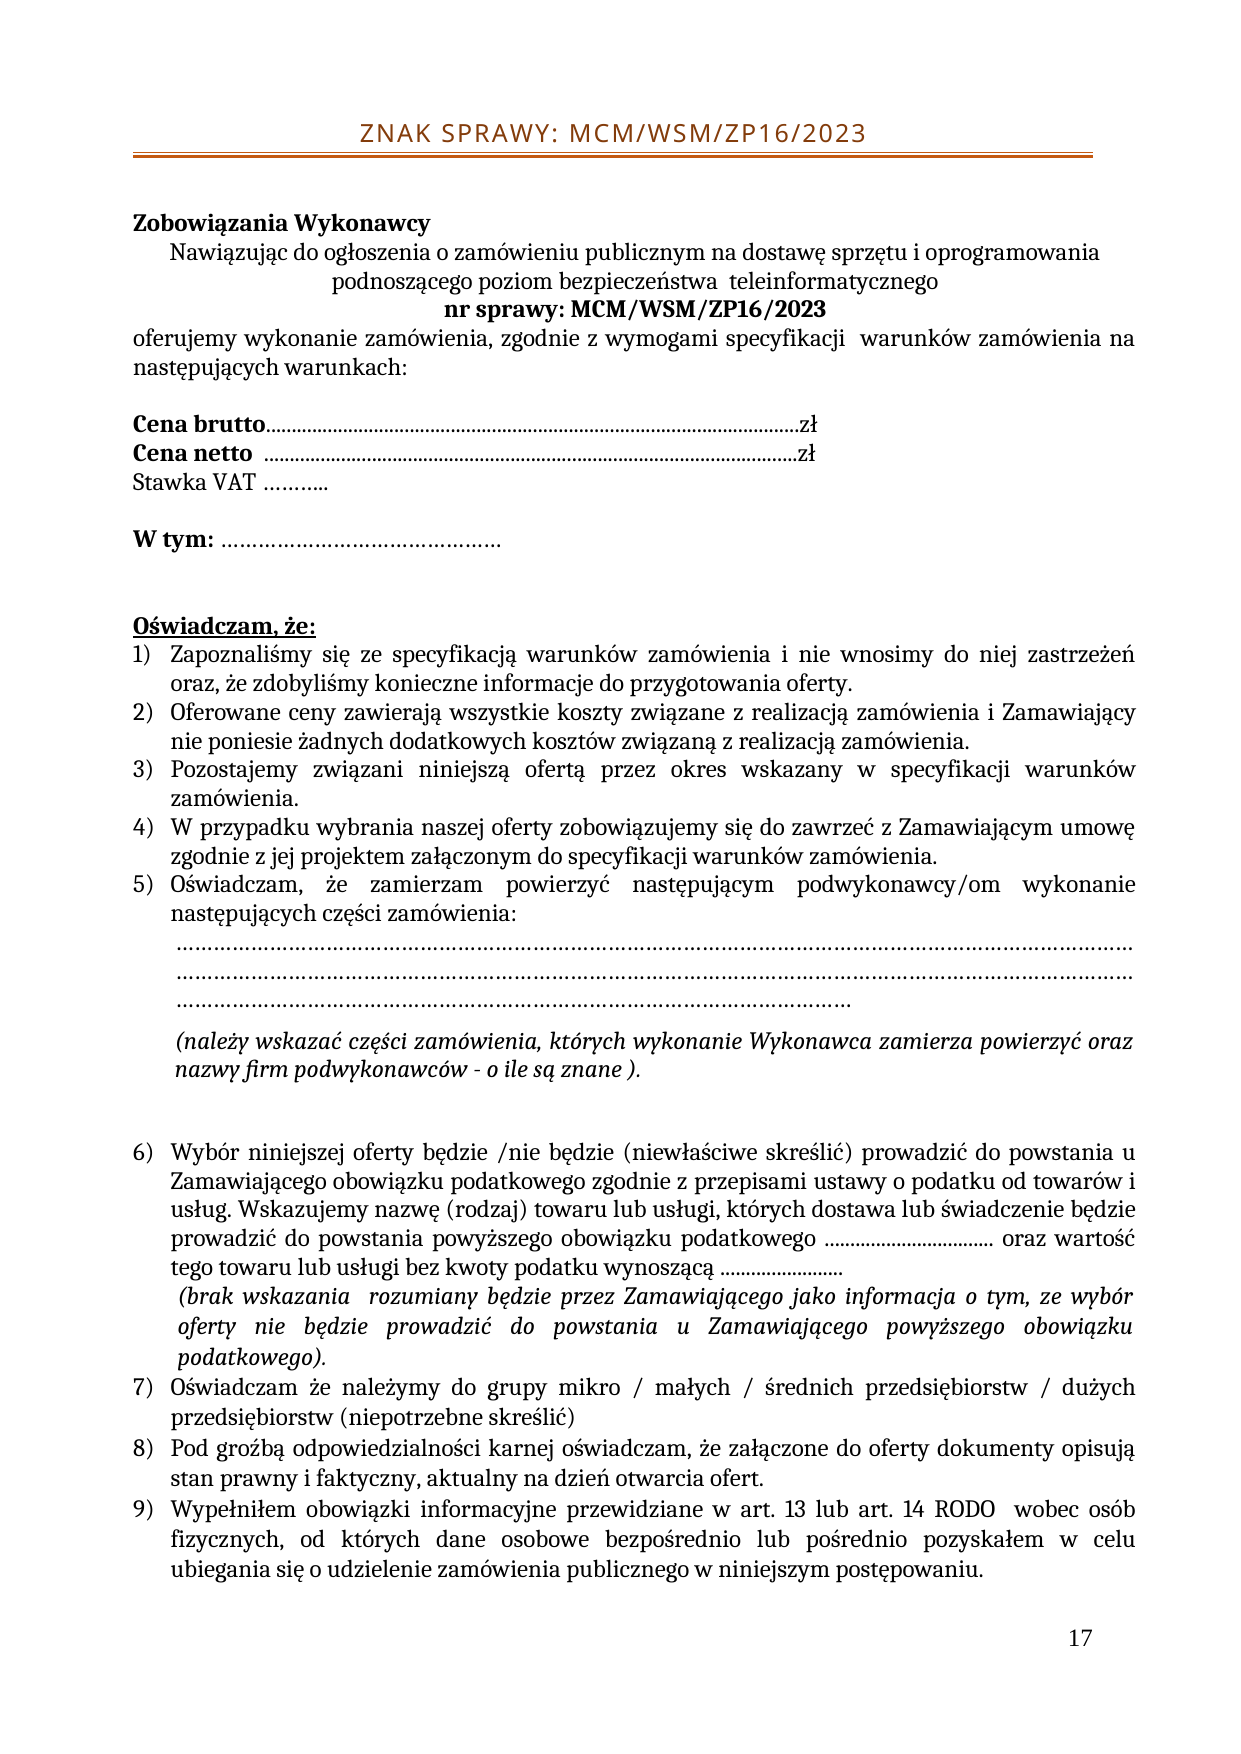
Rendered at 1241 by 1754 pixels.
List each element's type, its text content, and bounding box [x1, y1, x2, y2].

list W przypadku wybrania naszej oferty zobowiązujemy się do zawrzeć z Zamawiającym umowę zgodnie z jej projektem załączonym do specyfikacji warunków zamówienia. [133, 813, 1137, 870]
text nr sprawy: MCM/WSM/ZP16/2023 [133, 295, 1137, 324]
text Cena brutto........................................................................................................zł [133, 410, 1093, 439]
text Cena netto ........................................................................................................zł [133, 439, 1093, 468]
text (należy wskazać części zamówienia, których wykonanie Wykonawca zamierza powierzyć oraz nazwy firm podwykonawców - o ile są znane ). [174, 1027, 1137, 1084]
text ……………………………………………………………………………………………………………………………………………………………………………………………………………………………………………………………………………………………………………………………………………………………………………… [174, 928, 1137, 1014]
list Oferowane ceny zawierają wszystkie koszty związane z realizacją zamówienia i Zamawiający nie poniesie żadnych dodatkowych kosztów związaną z realizacją zamówienia. [133, 698, 1137, 755]
text (brak wskazania rozumiany będzie przez Zamawiającego jako informacja o tym, ze wybór oferty nie będzie prowadzić do powstania u Zamawiającego powyższego obowiązku podatkowego). [133, 1282, 1093, 1371]
text Oświadczam, że: [133, 612, 1137, 640]
list Wybór niniejszej oferty będzie /nie będzie (niewłaściwe skreślić) prowadzić do powstania u Zamawiającego obowiązku podatkowego zgodnie z przepisami ustawy o podatku od towarów i usług. Wskazujemy nazwę (rodzaj) towaru lub usługi, których dostawa lub świadczenie będzie prowadzić do powstania powyższego obowiązku podatkowego ................................. oraz wartość tego towaru lub usługi bez kwoty podatku wynoszącą ........................ [133, 1138, 1137, 1282]
text Nawiązując do ogłoszenia o zamówieniu publicznym na dostawę sprzętu i oprogramowania podnoszącego poziom bezpieczeństwa teleinformatycznego [133, 238, 1137, 295]
text Stawka VAT ……….. [133, 468, 1093, 497]
text oferujemy wykonanie zamówienia, zgodnie z wymogami specyfikacji warunków zamówienia na następujących warunkach: [133, 324, 1137, 382]
list Oświadczam, że zamierzam powierzyć następującym podwykonawcy/om wykonanie następujących części zamówienia: [133, 870, 1137, 928]
text Zobowiązania Wykonawcy [133, 209, 1137, 238]
list Oświadczam że należymy do grupy mikro / małych / średnich przedsiębiorstw / dużych przedsiębiorstw (niepotrzebne skreślić) [133, 1373, 1137, 1432]
list Wypełniłem obowiązki informacyjne przewidziane w art. 13 lub art. 14 RODO wobec osób fizycznych, od których dane osobowe bezpośrednio lub pośrednio pozyskałem w celu ubiegania się o udzielenie zamówienia publicznego w niniejszym postępowaniu. [133, 1494, 1137, 1584]
list Pozostajemy związani niniejszą ofertą przez okres wskazany w specyfikacji warunków zamówienia. [133, 755, 1137, 813]
text W tym: ……………………………………… [133, 525, 1137, 554]
list Zapoznaliśmy się ze specyfikacją warunków zamówienia i nie wnosimy do niej zastrzeżeń oraz, że zdobyliśmy konieczne informacje do przygotowania oferty. [133, 640, 1137, 698]
list Pod groźbą odpowiedzialności karnej oświadczam, że załączone do oferty dokumenty opisują stan prawny i faktyczny, aktualny na dzień otwarcia ofert. [133, 1434, 1137, 1493]
